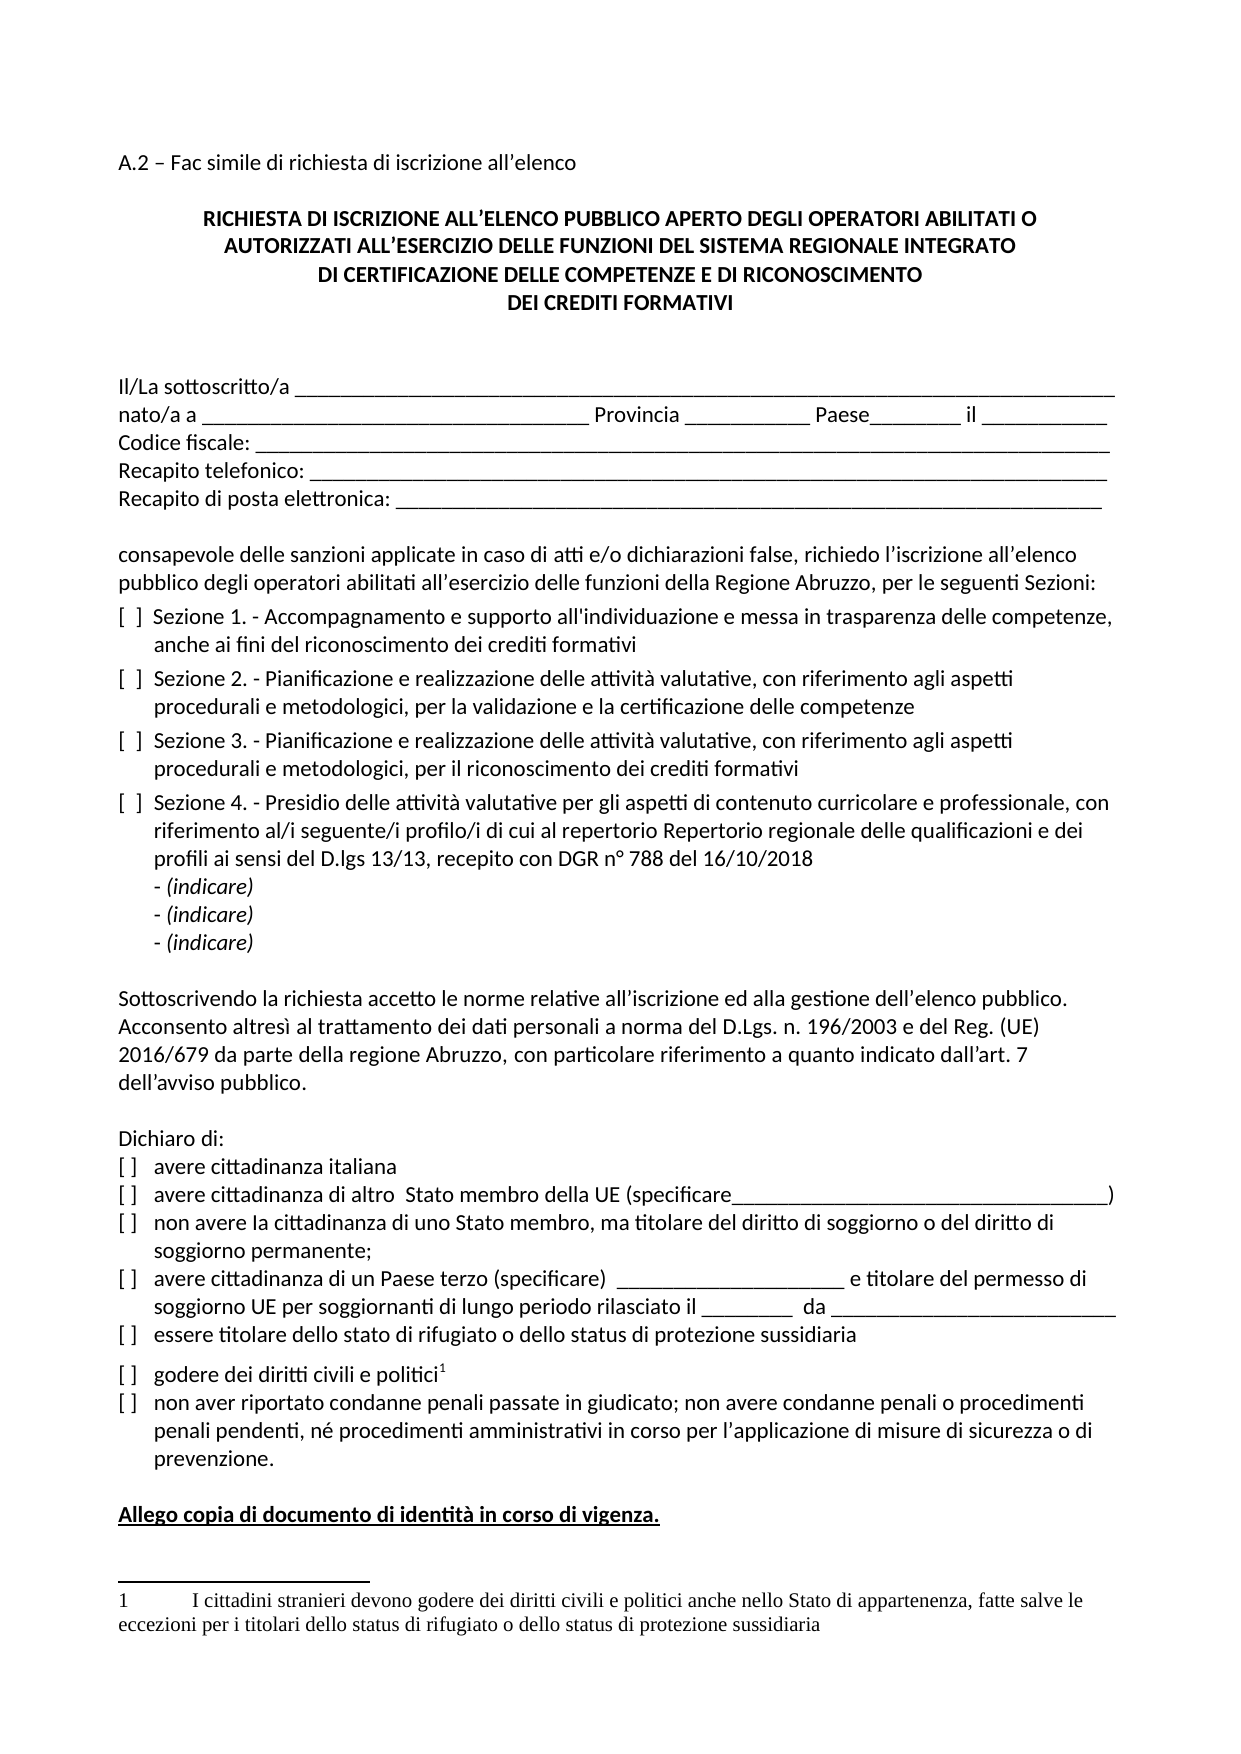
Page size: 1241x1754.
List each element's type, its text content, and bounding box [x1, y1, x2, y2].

text Allego copia di documento di identità in corso di vigenza. [118, 1500, 1122, 1552]
text DI CERTIFICAZIONE DELLE COMPETENZE E DI RICONOSCIMENTO [118, 260, 1122, 288]
text Sottoscrivendo la richiesta accetto le norme relative all’iscrizione ed alla gestione dell’elenco pubblico. Acconsento altresì al trattamento dei dati personali a norma del D.Lgs. n. 196/2003 e del Reg. (UE) 2016/679 da parte della regione Abruzzo, con particolare riferimento a quanto indicato dall’art. 7 dell’avviso pubblico. [118, 984, 1122, 1096]
text A.2 – Fac simile di richiesta di iscrizione all’elenco [118, 148, 1122, 176]
text [ ] avere cittadinanza di altro Stato membro della UE (specificare_________________________________) [118, 1180, 1122, 1208]
text Dichiaro di: [118, 1124, 1122, 1152]
text nato/a a __________________________________ Provincia ___________ Paese________ il ___________ [118, 400, 1122, 428]
text - (indicare) [153, 900, 1122, 928]
text Recapito di posta elettronica: ______________________________________________________________ [118, 484, 1122, 512]
text [ ] Sezione 3. - Pianificazione e realizzazione delle attività valutative, con riferimento agli aspetti procedurali e metodologici, per il riconoscimento dei crediti formativi [118, 726, 1122, 782]
text Recapito telefonico: ______________________________________________________________________ [118, 456, 1122, 484]
text [ ] avere cittadinanza italiana [118, 1152, 1122, 1180]
text [ ] Sezione 2. - Pianificazione e realizzazione delle attività valutative, con riferimento agli aspetti procedurali e metodologici, per la validazione e la certificazione delle competenze [118, 664, 1122, 720]
text [ ] avere cittadinanza di un Paese terzo (specificare) ____________________ e titolare del permesso di soggiorno UE per soggiornanti di lungo periodo rilasciato il ________ da _________________________ [118, 1264, 1122, 1320]
text [ ] Sezione 1. - Accompagnamento e supporto all'individuazione e messa in trasparenza delle competenze, anche ai fini del riconoscimento dei crediti formativi [118, 602, 1122, 658]
text Il/La sottoscritto/a ________________________________________________________________________ [118, 372, 1122, 400]
text AUTORIZZATI ALL’ESERCIZIO DELLE FUNZIONI DEL SISTEMA REGIONALE INTEGRATO [118, 232, 1122, 260]
text [ ] non avere Ia cittadinanza di uno Stato membro, ma titolare del diritto di soggiorno o del diritto di soggiorno permanente; [118, 1208, 1122, 1264]
text [ ] essere titolare dello stato di rifugiato o dello status di protezione sussidiaria [118, 1320, 1122, 1348]
text - (indicare) [153, 928, 1122, 956]
text [ ] godere dei diritti civili e politici [118, 1360, 1122, 1388]
text RICHIESTA DI ISCRIZIONE ALL’ELENCO PUBBLICO APERTO DEGLI OPERATORI ABILITATI O [118, 204, 1122, 232]
text [ ] non aver riportato condanne penali passate in giudicato; non avere condanne penali o procedimenti penali pendenti, né procedimenti amministrativi in corso per l’applicazione di misure di sicurezza o di prevenzione. [118, 1388, 1122, 1472]
text [ ] Sezione 4. - Presidio delle attività valutative per gli aspetti di contenuto curricolare e professionale, con riferimento al/i seguente/i profilo/i di cui al repertorio Repertorio regionale delle qualificazioni e dei profili ai sensi del D.lgs 13/13, recepito con DGR n° 788 del 16/10/2018 [118, 788, 1122, 872]
text DEI CREDITI FORMATIVI [118, 288, 1122, 316]
text consapevole delle sanzioni applicate in caso di atti e/o dichiarazioni false, richiedo l’iscrizione all’elenco pubblico degli operatori abilitati all’esercizio delle funzioni della Regione Abruzzo, per le seguenti Sezioni: [118, 540, 1122, 596]
text Codice fiscale: ___________________________________________________________________________ [118, 428, 1122, 456]
text - (indicare) [153, 872, 1122, 900]
